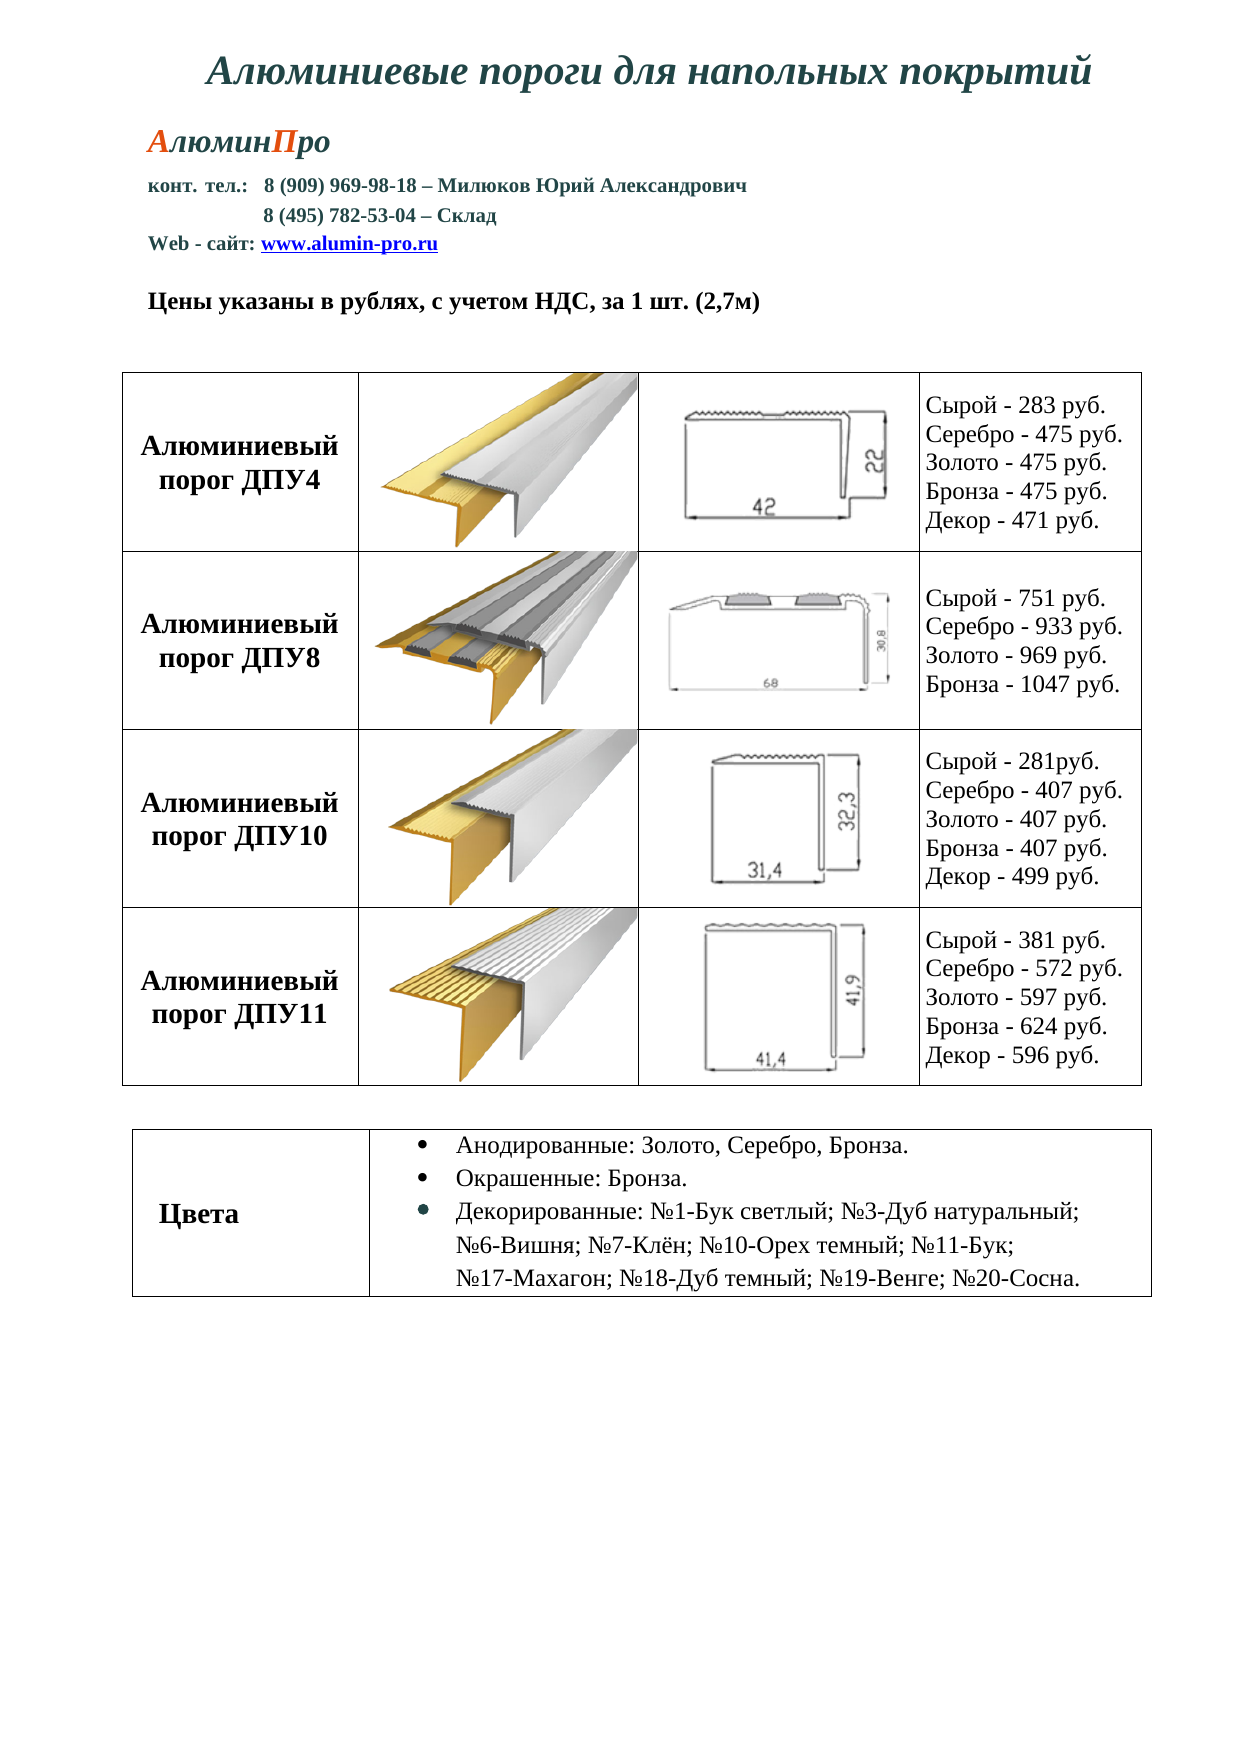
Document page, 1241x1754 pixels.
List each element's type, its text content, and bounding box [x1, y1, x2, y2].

table_cell [639, 908, 650, 1085]
table_header Анодированные: Золото, Серебро, Бронза. Окрашенные: Бронза. Декорированные: №1-Бук светлый; №3-Дуб натуральный; №6-Вишня; №7-Клён; №10-Орех темный; №11-Бук; №17-Махагон; №18-Дуб темный; №19-Венге; №20-Сосна. [370, 1130, 1151, 1296]
table_header [906, 373, 919, 551]
table_cell Алюминиевый порог ДПУ11 [123, 908, 358, 1085]
table_header Сырой - 283 руб. Серебро - 475 руб. Золото - 475 руб. Бронза - 475 руб. Декор - 471 руб. [920, 373, 1141, 551]
table_cell Сырой - 751 руб. Серебро - 933 руб. Золото - 969 руб. Бронза - 1047 руб. [920, 552, 1141, 729]
picture [371, 908, 638, 1086]
table_cell [359, 908, 371, 1085]
table_cell Алюминиевый порог ДПУ10 [123, 730, 358, 907]
table_cell [906, 908, 919, 1085]
table_cell [639, 730, 650, 907]
table_header [359, 373, 371, 551]
table_cell Сырой - 381 руб. Серебро - 572 руб. Золото - 597 руб. Бронза - 624 руб. Декор - 596 руб. [920, 908, 1141, 1085]
table_header Алюминиевый порог ДПУ4 [123, 373, 358, 551]
text Алюминиевые пороги для напольных покрытий [148, 46, 1152, 93]
picture [650, 373, 906, 907]
table_cell [906, 552, 919, 729]
text АлюминПро конт. тел.: 8 (909) 969-98-18 – Милюков Юрий Александрович [148, 122, 1152, 198]
text 8 (495) 782-53-04 – Склад [221, 203, 1152, 227]
table_cell [639, 552, 650, 729]
text Цены указаны в рублях, с учетом НДС, за 1 шт. (2,7м) [148, 286, 1152, 315]
picture [371, 373, 638, 907]
table_cell [906, 730, 919, 907]
text Web - сайт: www.alumin-pro.ru [148, 231, 1152, 255]
table_cell Сырой - 281руб. Серебро - 407 руб. Золото - 407 руб. Бронза - 407 руб. Декор - 499 руб. [920, 730, 1141, 907]
table_cell [359, 552, 371, 729]
table_header [639, 373, 650, 551]
table_cell Алюминиевый порог ДПУ8 [123, 552, 358, 729]
table_cell [359, 730, 371, 907]
picture [650, 908, 906, 1086]
table_header Цвета [133, 1130, 369, 1296]
